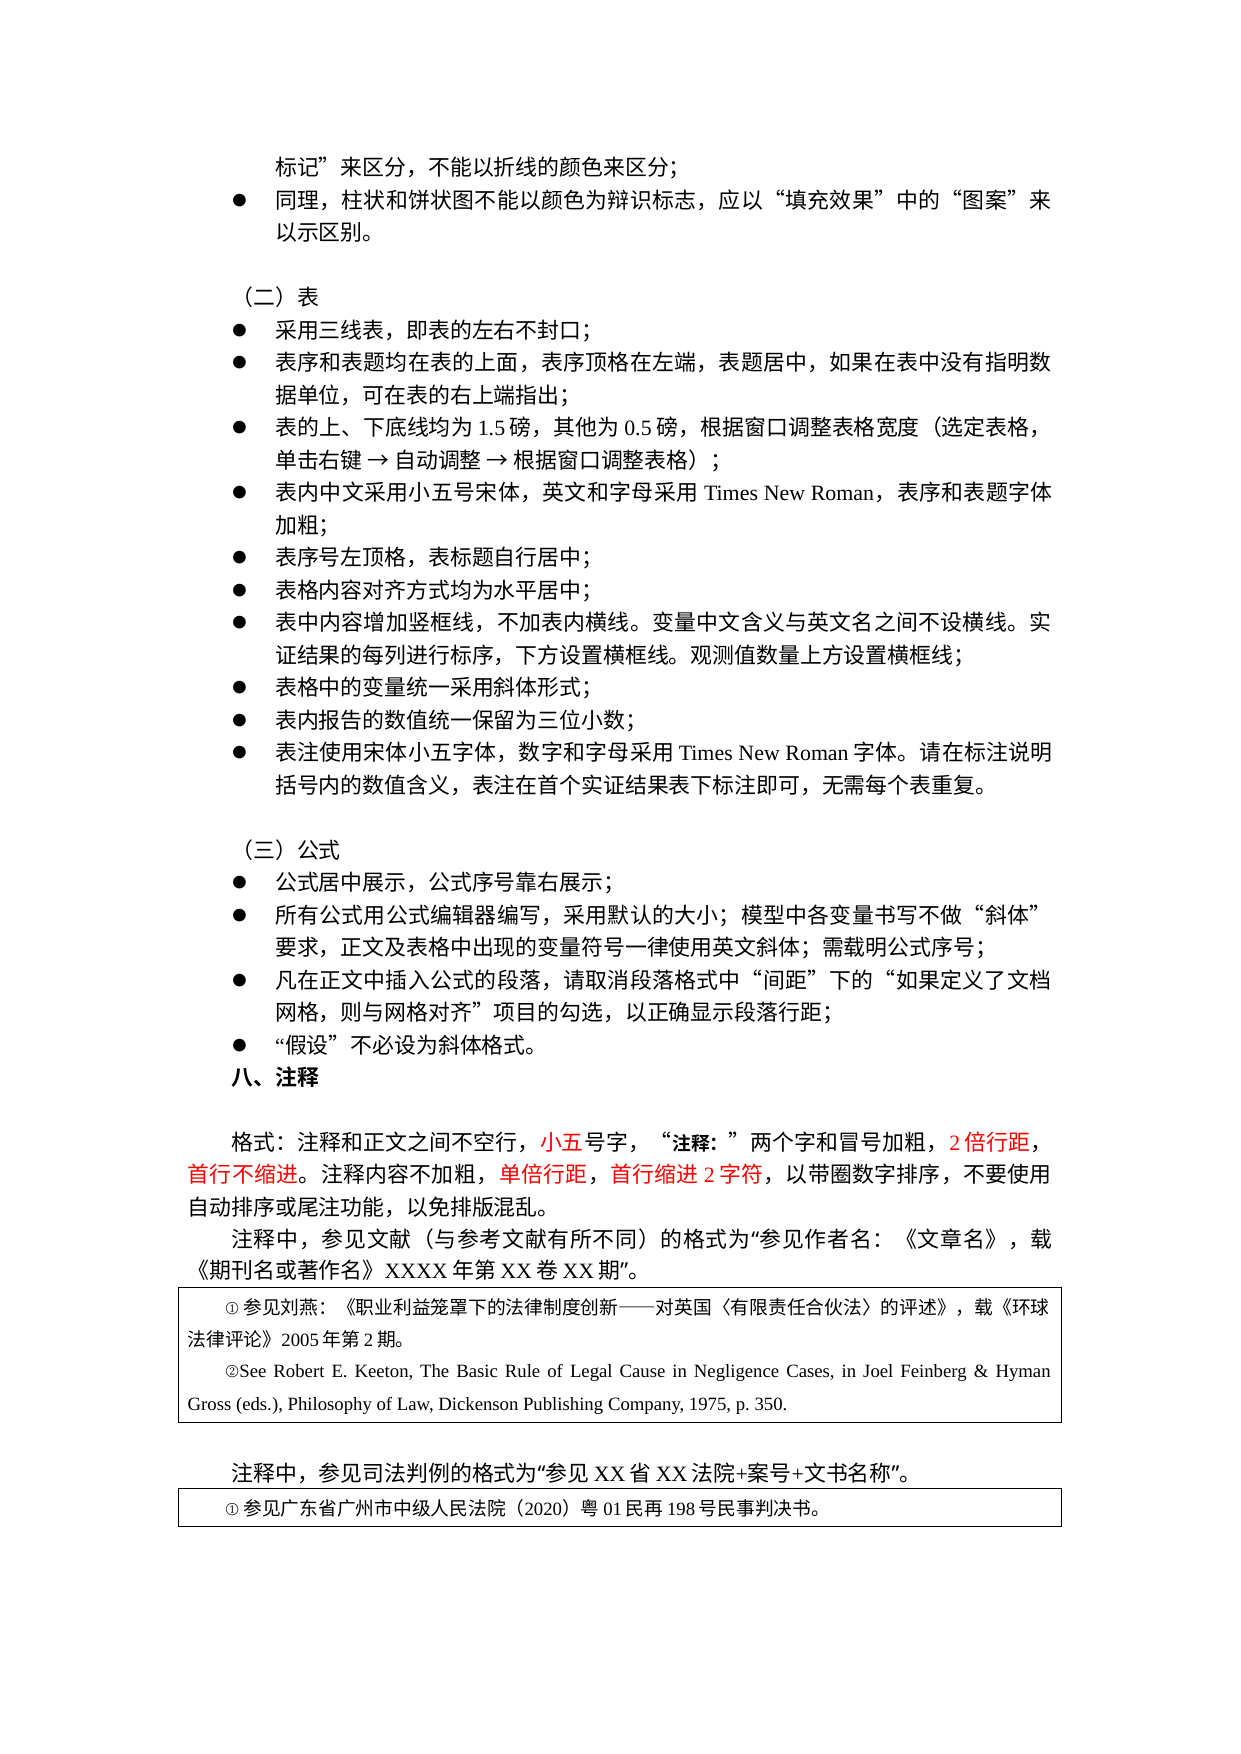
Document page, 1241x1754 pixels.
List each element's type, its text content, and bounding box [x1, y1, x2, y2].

list 同理，柱状和饼状图不能以颜色为辩识标志，应以“填充效果”中的“图案”来以示区别。 [231, 182, 1053, 247]
text ①参见刘燕：《职业利益笼罩下的法律制度创新——对英国〈有限责任合伙法〉的评述》，载《环球法律评论》2005年第2期。 [179, 1288, 1061, 1352]
list 公式居中展示，公式序号靠右展示； [231, 865, 1053, 897]
subtitle （二）表 [187, 280, 1053, 312]
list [231, 150, 1053, 182]
list 表的上、下底线均为1.5磅，其他为0.5磅，根据窗口调整表格宽度（选定表格，单击右键 → 自动调整 → 根据窗口调整表格）； [231, 410, 1053, 475]
list 表格内容对齐方式均为水平居中； [231, 572, 1053, 605]
text 注释中，参见文献（与参考文献有所不同）的格式为“参见作者名：《文章名》，载《期刊名或著作名》XXXX年第XX卷XX期”。 [187, 1222, 1053, 1287]
text 注释中，参见司法判例的格式为“参见XX省XX法院+案号+文书名称”。 [187, 1455, 1053, 1488]
list 采用三线表，即表的左右不封口； [231, 312, 1053, 345]
text ①参见广东省广州市中级人民法院（2020）粤01民再198号民事判决书。 [179, 1489, 1061, 1526]
list 表序号左顶格，表标题自行居中； [231, 540, 1053, 572]
list “假设”不必设为斜体格式。 [231, 1027, 1053, 1060]
subtitle 八、注释 [187, 1060, 1053, 1092]
text ②See Robert E. Keeton, The Basic Rule of Legal Cause in Negligence Cases, in Joel Feinberg & Hyman Gross (eds.), Philosophy of Law, Dickenson Publishing Company, 1975, p. 350. [179, 1352, 1061, 1422]
list 表注使用宋体小五字体，数字和字母采用Times New Roman字体。请在标注说明括号内的数值含义，表注在首个实证结果表下标注即可，无需每个表重复。 [231, 735, 1053, 800]
list 表内中文采用小五号宋体，英文和字母采用Times New Roman，表序和表题字体加粗； [231, 475, 1053, 540]
list 凡在正文中插入公式的段落，请取消段落格式中“间距”下的“如果定义了文档网格，则与网格对齐”项目的勾选，以正确显示段落行距； [231, 962, 1053, 1027]
list 表内报告的数值统一保留为三位小数； [231, 702, 1053, 735]
list 所有公式用公式编辑器编写，采用默认的大小；模型中各变量书写不做“斜体”要求，正文及表格中出现的变量符号一律使用英文斜体；需载明公式序号； [231, 897, 1053, 962]
list 表序和表题均在表的上面，表序顶格在左端，表题居中，如果在表中没有指明数据单位，可在表的右上端指出； [231, 345, 1053, 410]
subtitle （三）公式 [187, 832, 1053, 865]
text 格式：注释和正文之间不空行，小五号字，“注释：”两个字和冒号加粗，2倍行距，首行不缩进。注释内容不加粗，单倍行距，首行缩进2字符，以带圈数字排序，不要使用自动排序或尾注功能，以免排版混乱。 [187, 1124, 1053, 1222]
list 表中内容增加竖框线，不加表内横线。变量中文含义与英文名之间不设横线。实证结果的每列进行标序，下方设置横框线。观测值数量上方设置横框线； [231, 605, 1053, 670]
list 表格中的变量统一采用斜体形式； [231, 670, 1053, 702]
